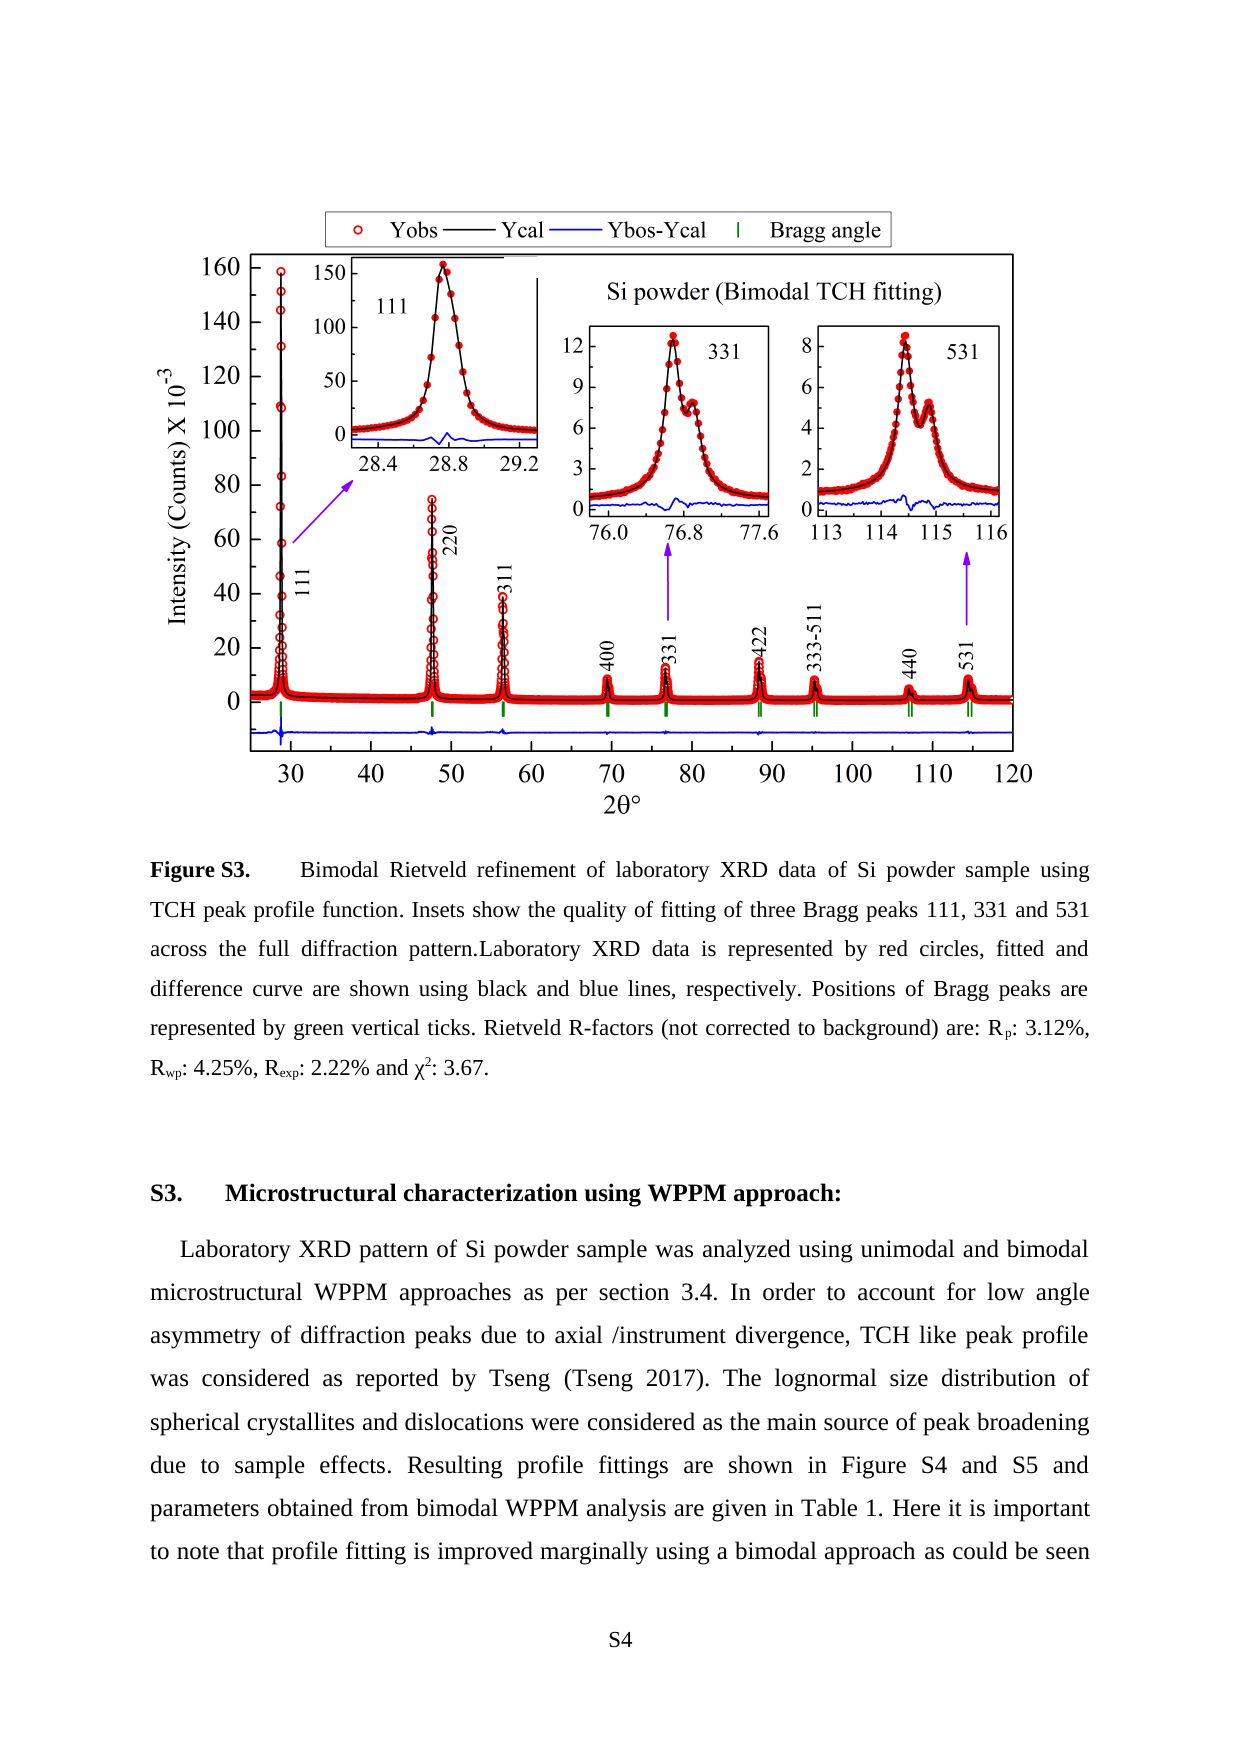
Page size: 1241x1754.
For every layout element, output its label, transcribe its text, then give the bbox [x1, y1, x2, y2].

text Figure S3. Bimodal Rietveld refinement of laboratory XRD data of Si powder sample using TCH peak profile function. Insets show the quality of fitting of three Bragg peaks 111, 331 and 531 across the full diffraction pattern.Laboratory XRD data is represented by red circles, fitted and difference curve are shown using black and blue lines, respectively. Positions of Bragg peaks are represented by green vertical ticks. Rietveld R-factors (not corrected to background) are: Rp: 3.12%, Rwp: 4.25%, Rexp: 2.22% and χ2: 3.67. [150, 856, 1090, 1080]
picture [150, 210, 1036, 822]
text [150, 1234, 1090, 1565]
subtitle Microstructural characterization using WPPM approach: [150, 1178, 1090, 1207]
